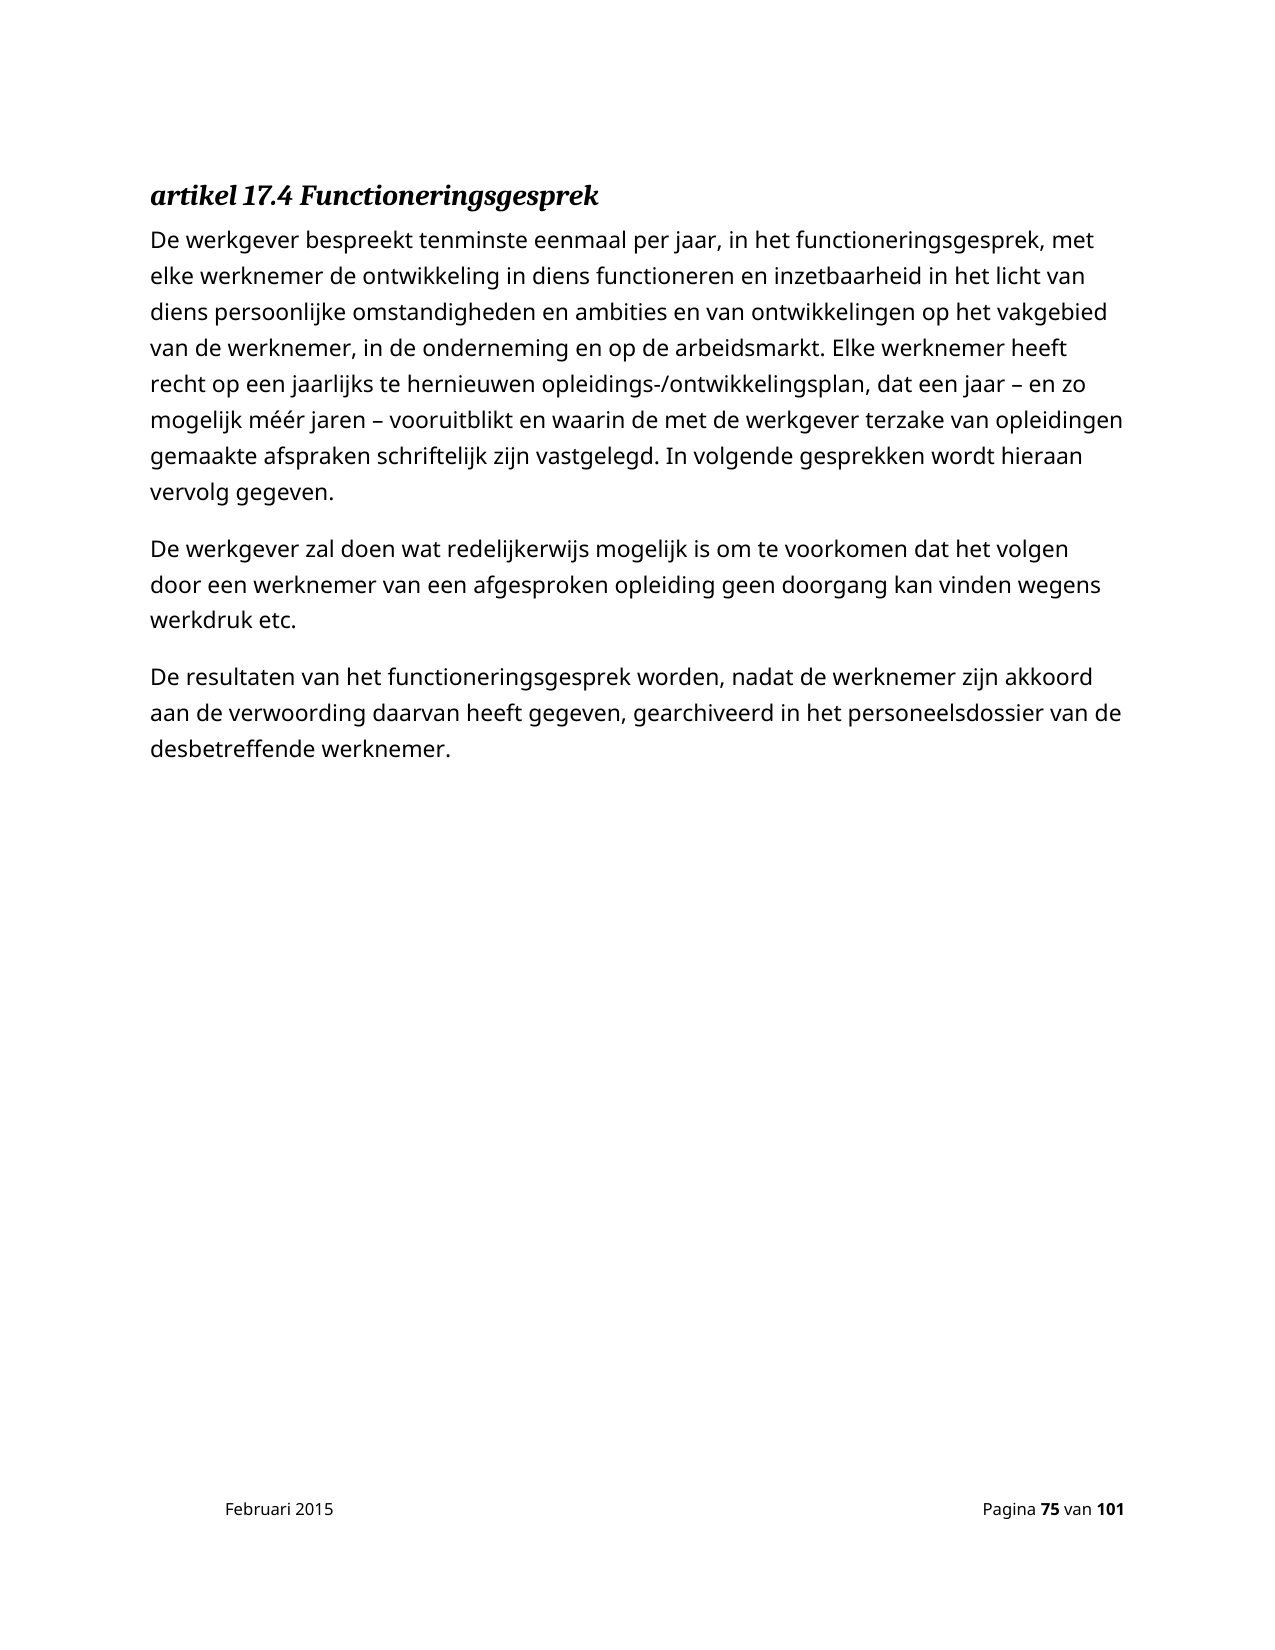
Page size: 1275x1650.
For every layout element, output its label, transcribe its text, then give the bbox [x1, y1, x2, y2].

text De resultaten van het functioneringsgesprek worden, nadat de werknemer zijn akkoord aan de verwoording daarvan heeft gegeven, gearchiveerd in het personeelsdossier van de desbetreffende werknemer. [150, 661, 1125, 764]
subtitle artikel 17.4 Functioneringsgesprek [150, 179, 1125, 213]
text De werkgever bespreekt tenminste eenmaal per jaar, in het functioneringsgesprek, met elke werknemer de ontwikkeling in diens functioneren en inzetbaarheid in het licht van diens persoonlijke omstandigheden en ambities en van ontwikkelingen op het vakgebied van de werknemer, in de onderneming en op de arbeidsmarkt. Elke werknemer heeft recht op een jaarlijks te hernieuwen opleidings-/ontwikkelingsplan, dat een jaar – en zo mogelijk méér jaren – vooruitblikt en waarin de met de werkgever terzake van opleidingen gemaakte afspraken schriftelijk zijn vastgelegd. In volgende gesprekken wordt hieraan vervolg gegeven. [150, 224, 1125, 507]
text De werkgever zal doen wat redelijkerwijs mogelijk is om te voorkomen dat het volgen door een werknemer van een afgesproken opleiding geen doorgang kan vinden wegens werkdruk etc. [150, 533, 1125, 636]
